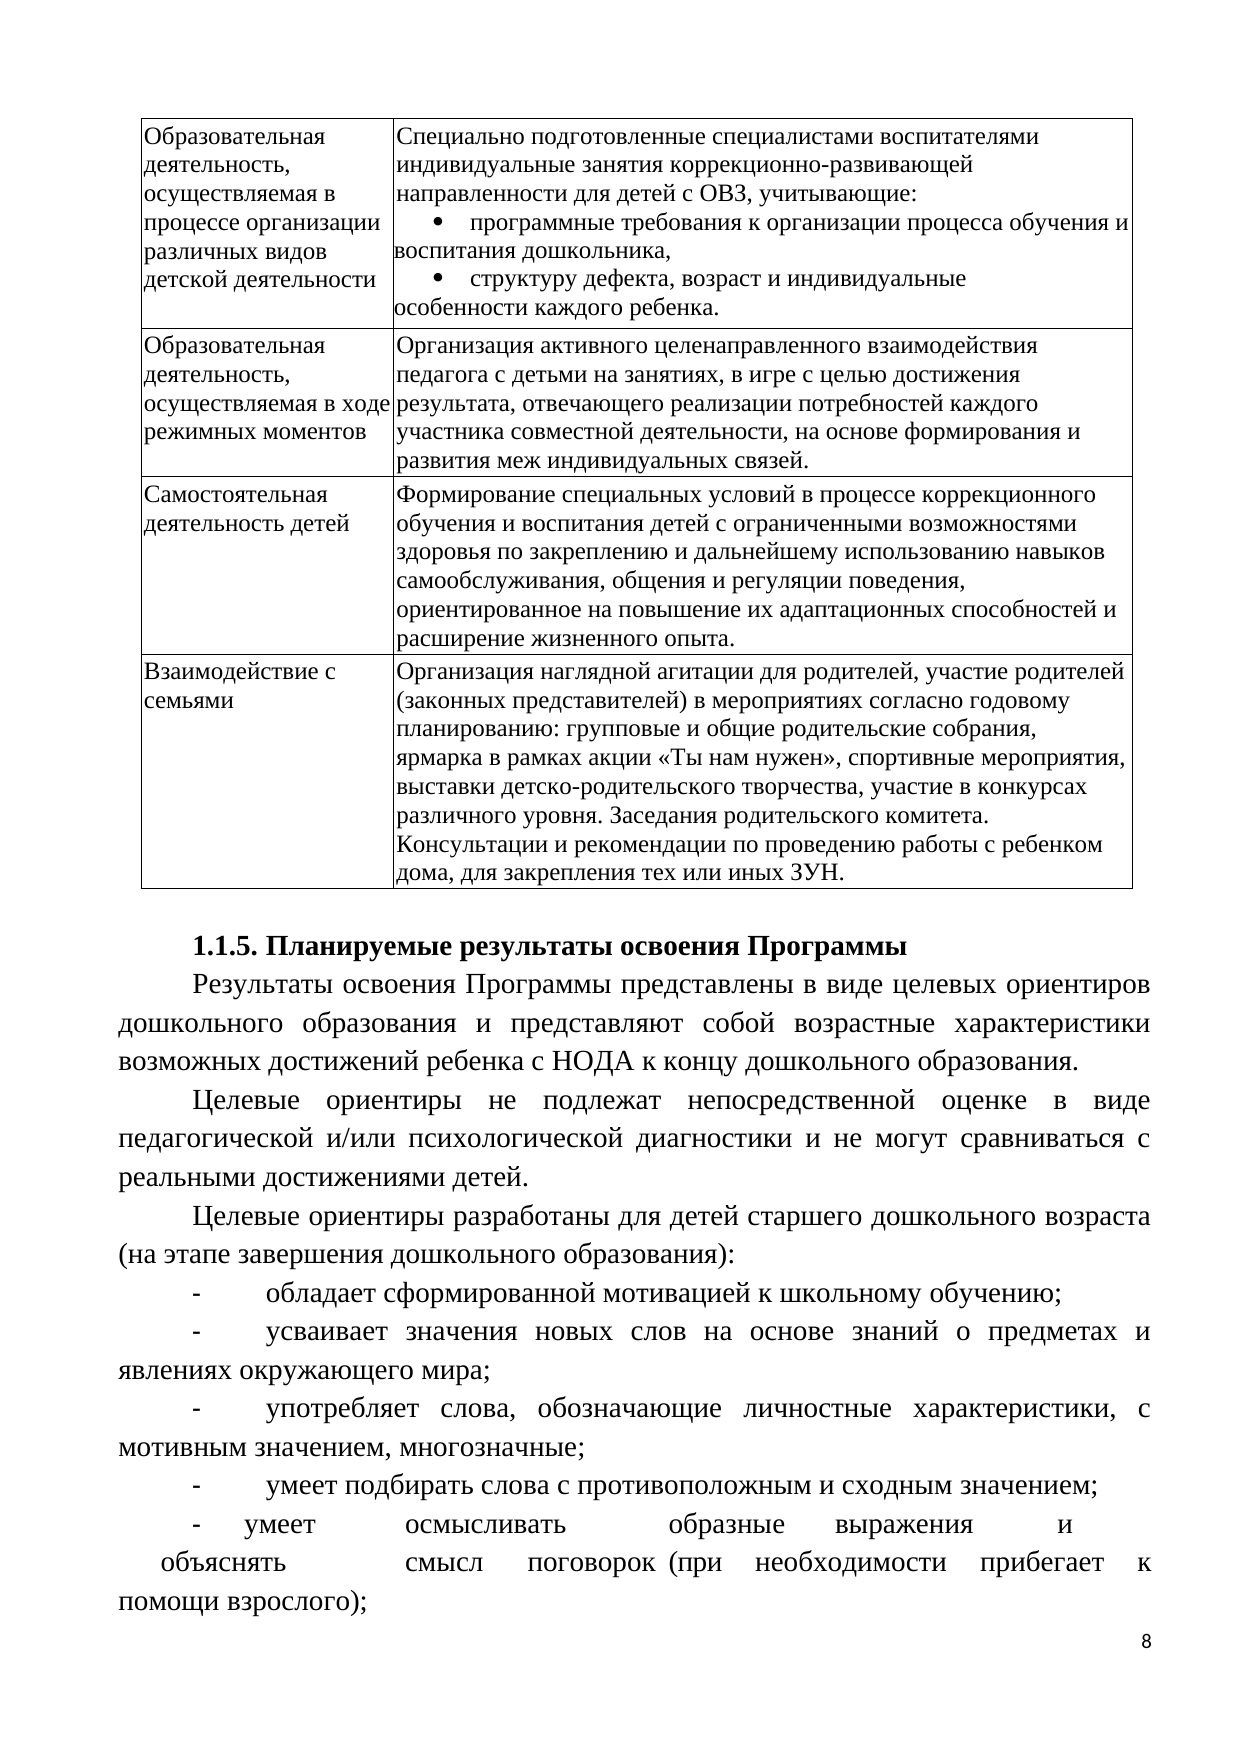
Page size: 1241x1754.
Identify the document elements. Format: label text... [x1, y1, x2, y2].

text 1.1.5. Планируемые результаты освоения Программы [118, 928, 1152, 961]
table_cell Взаимодействие с семьями [142, 655, 393, 888]
list умеет подбирать слова с противоположным и сходным значением; [118, 1467, 1152, 1501]
table_cell Организация активного целенаправленного взаимодействия педагога с детьми на занятиях, в игре с целью достижения результата, отвечающего реализации потребностей каждого участника совместной деятельности, на основе формирования и развития меж индивидуальных связей. [394, 329, 1132, 476]
text Результаты освоения Программы представлены в виде целевых ориентиров дошкольного образования и представляют собой возрастные характеристики возможных достижений ребенка с НОДА к концу дошкольного образования. [118, 966, 1152, 1077]
table_cell Образовательная деятельность, осуществляемая в ходе режимных моментов [142, 329, 393, 476]
list умеет осмысливать образные выражения и объяснять смысл поговорок (при необходимости прибегает к помощи взрослого); [118, 1506, 1152, 1617]
table_cell Организация наглядной агитации для родителей, участие родителей (законных представителей) в мероприятиях согласно годовому планированию: групповые и общие родительские собрания, ярмарка в рамках акции «Ты нам нужен», спортивные мероприятия, выставки детско-родительского творчества, участие в конкурсах различного уровня. Заседания родительского комитета. Консультации и рекомендации по проведению работы с ребенком дома, для закрепления тех или иных ЗУН. [394, 655, 1132, 888]
table_cell Образовательная деятельность, осуществляемая в процессе организации различных видов детской деятельности [142, 119, 393, 328]
list усваивает значения новых слов на основе знаний о предметах и явлениях окружающего мира; [118, 1313, 1152, 1385]
text Целевые ориентиры разработаны для детей старшего дошкольного возраста (на этапе завершения дошкольного образования): [118, 1198, 1152, 1270]
table_cell Специально подготовленные специалистами воспитателями индивидуальные занятия коррекционно-развивающей направленности для детей с ОВЗ, учитывающие: программные требования к организации процесса обучения и воспитания дошкольника, структуру дефекта, возраст и индивидуальные особенности каждого ребенка. [394, 119, 1132, 328]
list обладает сформированной мотивацией к школьному обучению; [118, 1275, 1152, 1308]
list употребляет слова, обозначающие личностные характеристики, с мотивным значением, многозначные; [118, 1390, 1152, 1462]
text Целевые ориентиры не подлежат непосредственной оценке в виде педагогической и/или психологической диагностики и не могут сравниваться с реальными достижениями детей. [118, 1082, 1152, 1193]
table_cell Самостоятельная деятельность детей [142, 477, 393, 653]
table_cell Формирование специальных условий в процессе коррекционного обучения и воспитания детей с ограниченными возможностями здоровья по закреплению и дальнейшему использованию навыков самообслуживания, общения и регуляции поведения, ориентированное на повышение их адаптационных способностей и расширение жизненного опыта. [394, 477, 1132, 653]
